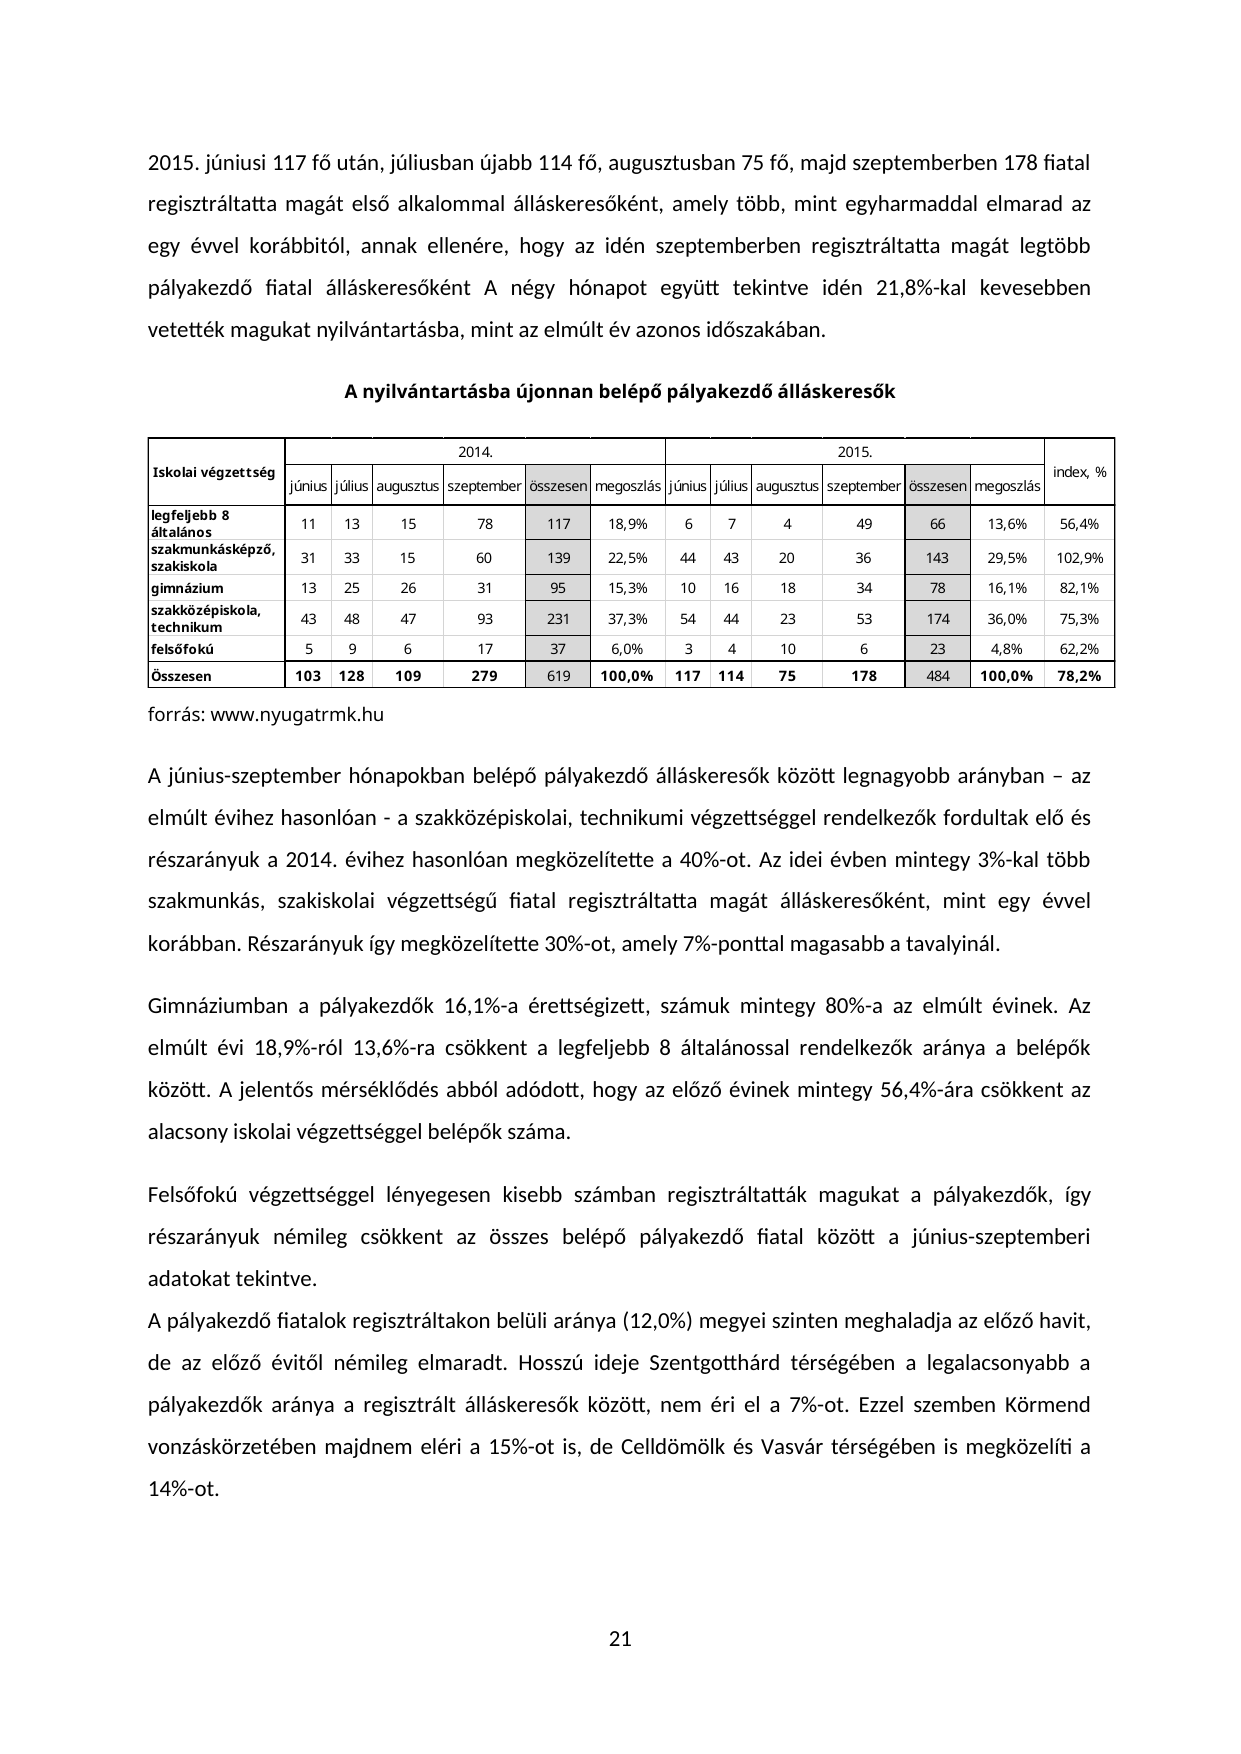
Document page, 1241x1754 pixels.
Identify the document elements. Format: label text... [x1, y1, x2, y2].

text forrás: www.nyugatrmk.hu [149, 540, 284, 574]
text forrás: www.nyugatrmk.hu [666, 465, 710, 504]
text forrás: www.nyugatrmk.hu [149, 636, 284, 661]
text forrás: www.nyugatrmk.hu [971, 540, 1044, 574]
text forrás: www.nyugatrmk.hu [373, 662, 443, 687]
text forrás: www.nyugatrmk.hu [286, 540, 331, 574]
text forrás: www.nyugatrmk.hu [149, 506, 284, 539]
text forrás: www.nyugatrmk.hu [823, 662, 904, 687]
text forrás: www.nyugatrmk.hu [149, 601, 284, 635]
text forrás: www.nyugatrmk.hu [444, 465, 525, 504]
text forrás: www.nyugatrmk.hu [971, 601, 1044, 635]
text forrás: www.nyugatrmk.hu [444, 575, 525, 600]
text forrás: www.nyugatrmk.hu [823, 636, 904, 660]
text forrás: www.nyugatrmk.hu [591, 636, 665, 660]
text forrás: www.nyugatrmk.hu [666, 506, 710, 539]
text forrás: www.nyugatrmk.hu [1045, 439, 1093, 504]
text forrás: www.nyugatrmk.hu [149, 439, 284, 505]
text Gimnáziumban a pályakezdők 16,1%-a érettségizett, számuk mintegy 80%-a az elmúlt évinek. Az elmúlt évi 18,9%-ról 13,6%-ra csökkent a legfeljebb 8 általánossal rendelkezők aránya a belépők között. A jelentős mérséklődés abból adódott, hogy az előző évinek mintegy 56,4%-ára csökkent az alacsony iskolai végzettséggel belépők száma. [148, 991, 1093, 1145]
text forrás: www.nyugatrmk.hu [286, 439, 665, 464]
text Felsőfokú végzettséggel lényegesen kisebb számban regisztráltatták magukat a pályakezdők, így részarányuk némileg csökkent az összes belépő pályakezdő fiatal között a június-szeptemberi adatokat tekintve. [148, 1180, 1093, 1292]
text forrás: www.nyugatrmk.hu [1045, 601, 1093, 635]
text forrás: www.nyugatrmk.hu [444, 540, 525, 574]
text forrás: www.nyugatrmk.hu [752, 636, 822, 660]
text forrás: www.nyugatrmk.hu [444, 662, 525, 687]
text A nyilvántartásba újonnan belépő pályakezdő álláskeresők [148, 378, 1093, 404]
text forrás: www.nyugatrmk.hu [286, 465, 331, 504]
text forrás: www.nyugatrmk.hu [666, 439, 1044, 464]
text forrás: www.nyugatrmk.hu [444, 601, 525, 635]
text forrás: www.nyugatrmk.hu [444, 636, 525, 660]
text forrás: www.nyugatrmk.hu [591, 662, 665, 687]
text forrás: www.nyugatrmk.hu [444, 506, 525, 539]
text forrás: www.nyugatrmk.hu [373, 575, 443, 600]
text forrás: www.nyugatrmk.hu [752, 601, 822, 635]
text forrás: www.nyugatrmk.hu [823, 601, 904, 635]
text forrás: www.nyugatrmk.hu [1045, 506, 1093, 539]
text forrás: www.nyugatrmk.hu [823, 540, 904, 574]
text forrás: www.nyugatrmk.hu [823, 506, 904, 539]
text A június-szeptember hónapokban belépő pályakezdő álláskeresők között legnagyobb arányban – az elmúlt évihez hasonlóan - a szakközépiskolai, technikumi végzettséggel rendelkezők fordultak elő és részarányuk a 2014. évihez hasonlóan megközelítette a 40%-ot. Az idei évben mintegy 3%-kal több szakmunkás, szakiskolai végzettségű fiatal regisztráltatta magát álláskeresőként, mint egy évvel korábban. Részarányuk így megközelítette 30%-ot, amely 7%-ponttal magasabb a tavalyinál. [148, 761, 1093, 957]
text forrás: www.nyugatrmk.hu [823, 465, 904, 504]
text forrás: www.nyugatrmk.hu [666, 601, 710, 635]
text forrás: www.nyugatrmk.hu [149, 575, 284, 600]
text forrás: www.nyugatrmk.hu [286, 601, 331, 635]
text forrás: www.nyugatrmk.hu [373, 636, 443, 660]
text forrás: www.nyugatrmk.hu [666, 540, 710, 574]
text forrás: www.nyugatrmk.hu [752, 506, 822, 539]
text forrás: www.nyugatrmk.hu [752, 662, 822, 687]
text forrás: www.nyugatrmk.hu [591, 465, 665, 504]
text forrás: www.nyugatrmk.hu [286, 506, 331, 539]
text forrás: www.nyugatrmk.hu [591, 601, 665, 635]
text forrás: www.nyugatrmk.hu [373, 540, 443, 574]
text forrás: www.nyugatrmk.hu [752, 540, 822, 574]
text forrás: www.nyugatrmk.hu [823, 575, 904, 600]
text forrás: www.nyugatrmk.hu [373, 601, 443, 635]
text forrás: www.nyugatrmk.hu [752, 465, 822, 504]
text forrás: www.nyugatrmk.hu [148, 688, 1093, 727]
text forrás: www.nyugatrmk.hu [149, 662, 284, 687]
text forrás: www.nyugatrmk.hu [332, 465, 372, 504]
text forrás: www.nyugatrmk.hu [752, 575, 822, 600]
text forrás: www.nyugatrmk.hu [591, 575, 665, 600]
text A pályakezdő fiatalok regisztráltakon belüli aránya (12,0%) megyei szinten meghaladja az előző havit, de az előző évitől némileg elmaradt. Hosszú ideje Szentgotthárd térségében a legalacsonyabb a pályakezdők aránya a regisztrált álláskeresők között, nem éri el a 7%-ot. Ezzel szemben Körmend vonzáskörzetében majdnem eléri a 15%-ot is, de Celldömölk és Vasvár térségében is megközelíti a 14%-ot. [148, 1306, 1093, 1502]
text forrás: www.nyugatrmk.hu [1045, 540, 1093, 574]
text 2015. júniusi 117 fő után, júliusban újabb 114 fő, augusztusban 75 fő, majd szeptemberben 178 fiatal regisztráltatta magát első alkalommal álláskeresőként, amely több, mint egyharmaddal elmarad az egy évvel korábbitól, annak ellenére, hogy az idén szeptemberben regisztráltatta magát legtöbb pályakezdő fiatal álláskeresőként A négy hónapot együtt tekintve idén 21,8%-kal kevesebben vetették magukat nyilvántartásba, mint az elmúlt év azonos időszakában. [148, 148, 1093, 343]
text forrás: www.nyugatrmk.hu [971, 662, 1044, 687]
text forrás: www.nyugatrmk.hu [591, 540, 665, 574]
text forrás: www.nyugatrmk.hu [971, 465, 1044, 504]
text forrás: www.nyugatrmk.hu [711, 465, 751, 504]
text forrás: www.nyugatrmk.hu [971, 506, 1044, 539]
text forrás: www.nyugatrmk.hu [591, 506, 665, 539]
text forrás: www.nyugatrmk.hu [373, 465, 443, 504]
text forrás: www.nyugatrmk.hu [373, 506, 443, 539]
text forrás: www.nyugatrmk.hu [971, 636, 1044, 660]
text forrás: www.nyugatrmk.hu [971, 575, 1044, 600]
